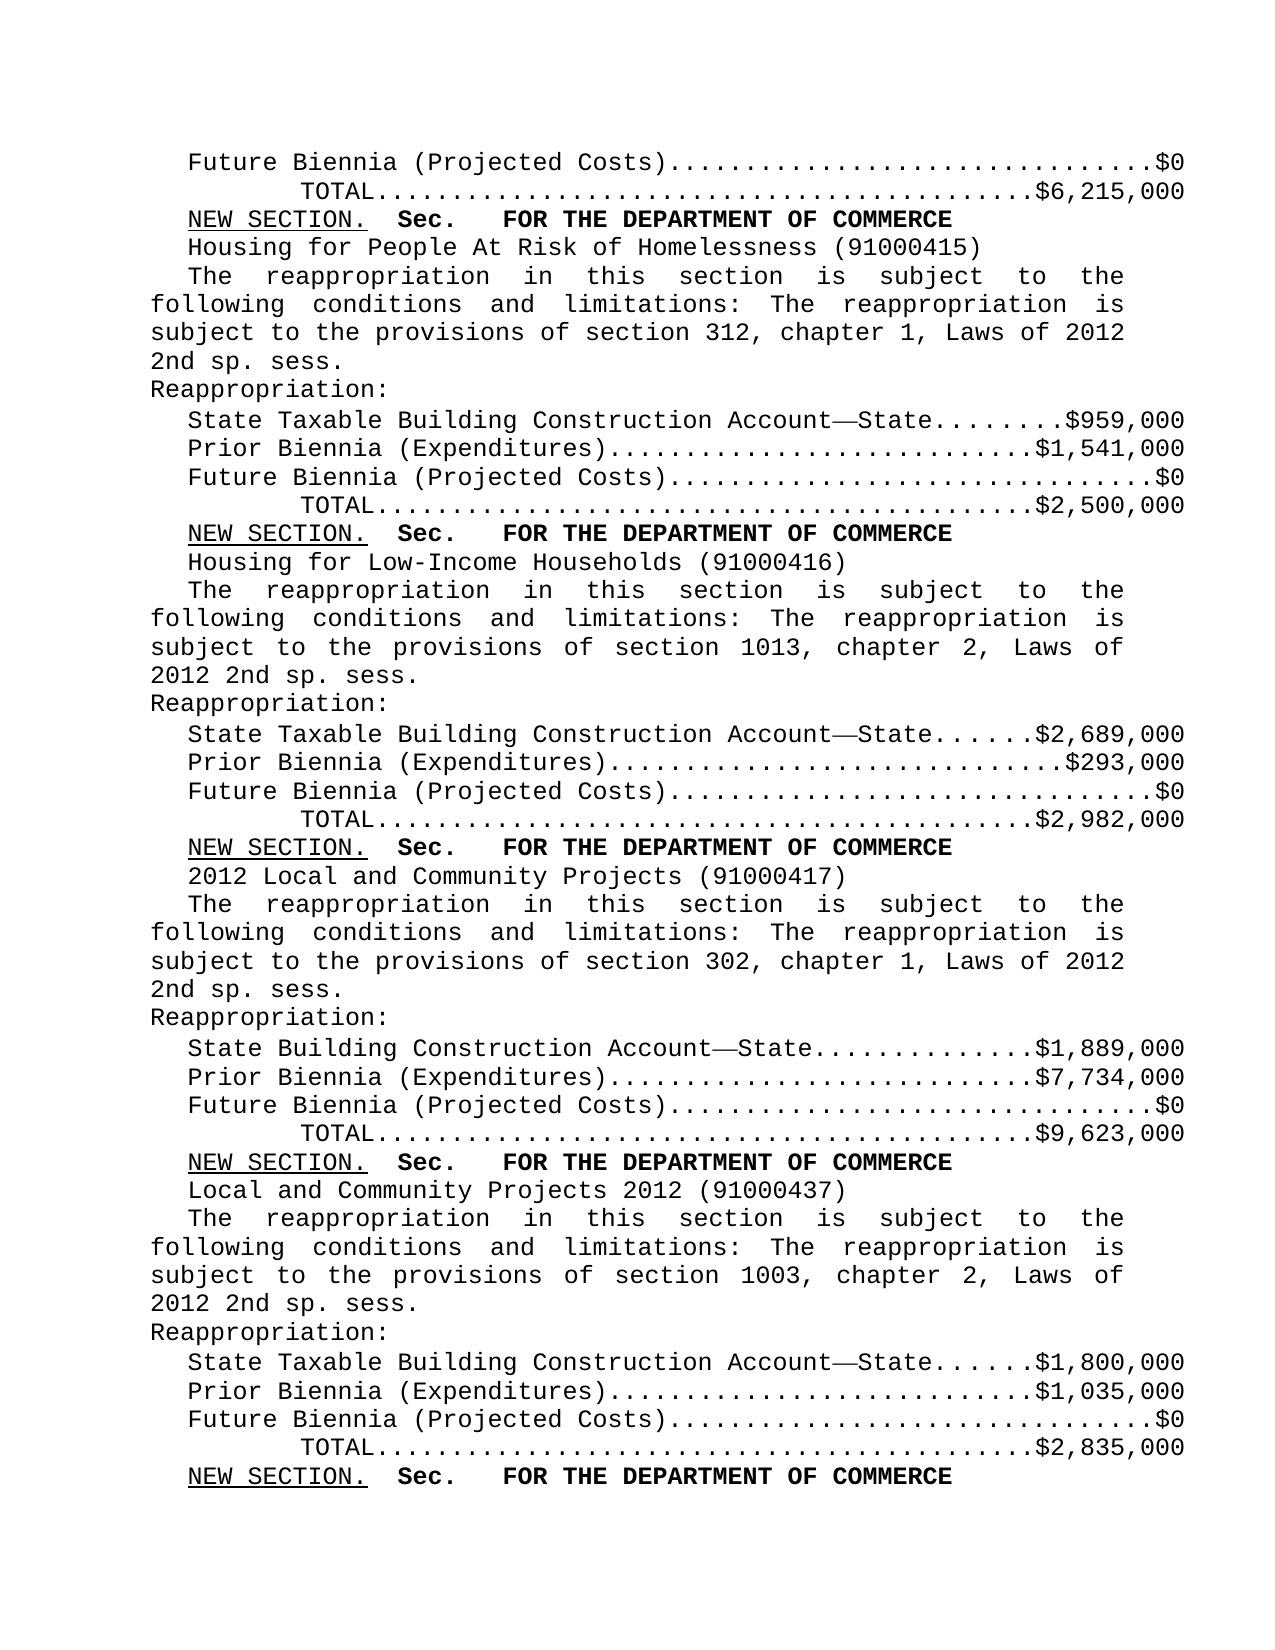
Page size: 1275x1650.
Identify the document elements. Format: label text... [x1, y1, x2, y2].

text Housing for People At Risk of Homelessness (91000415) [150, 235, 1125, 263]
text Reappropriation: [150, 1319, 1125, 1347]
text Reappropriation: [150, 1005, 1125, 1033]
text The reappropriation in this section is subject to the following conditions and limitations: The reappropriation is subject to the provisions of section 1003, chapter 2, Laws of 2012 2nd sp. sess. [150, 1206, 1125, 1319]
text NEW SECTION. Sec. FOR THE DEPARTMENT OF COMMERCE [150, 1149, 1125, 1177]
text State Taxable Building Construction Account—State $1,800,000 [150, 1347, 1125, 1378]
text Prior Biennia (Expenditures) $1,541,000 [150, 436, 1125, 464]
text Reappropriation: [150, 691, 1125, 719]
text Housing for Low-Income Households (91000416) [150, 549, 1125, 577]
text 2012 Local and Community Projects (91000417) [150, 863, 1125, 892]
text TOTAL $2,835,000 [150, 1435, 1125, 1463]
text State Building Construction Account—State $1,889,000 [150, 1033, 1125, 1064]
text NEW SECTION. Sec. FOR THE DEPARTMENT OF COMMERCE [150, 521, 1125, 549]
text The reappropriation in this section is subject to the following conditions and limitations: The reappropriation is subject to the provisions of section 1013, chapter 2, Laws of 2012 2nd sp. sess. [150, 577, 1125, 691]
text Reappropriation: [150, 377, 1125, 405]
text TOTAL $6,215,000 [150, 178, 1125, 207]
text NEW SECTION. Sec. FOR THE DEPARTMENT OF COMMERCE [150, 1463, 1125, 1492]
text TOTAL $2,982,000 [150, 807, 1125, 835]
text State Taxable Building Construction Account—State $959,000 [150, 405, 1125, 436]
text Prior Biennia (Expenditures) $7,734,000 [150, 1064, 1125, 1092]
text Future Biennia (Projected Costs) $0 [150, 150, 1125, 178]
text Future Biennia (Projected Costs) $0 [150, 1407, 1125, 1435]
text The reappropriation in this section is subject to the following conditions and limitations: The reappropriation is subject to the provisions of section 312, chapter 1, Laws of 2012 2nd sp. sess. [150, 263, 1125, 377]
text Future Biennia (Projected Costs) $0 [150, 464, 1125, 492]
text Future Biennia (Projected Costs) $0 [150, 1092, 1125, 1121]
text State Taxable Building Construction Account—State $2,689,000 [150, 719, 1125, 750]
text TOTAL $2,500,000 [150, 492, 1125, 521]
text NEW SECTION. Sec. FOR THE DEPARTMENT OF COMMERCE [150, 835, 1125, 863]
text Future Biennia (Projected Costs) $0 [150, 778, 1125, 807]
text Prior Biennia (Expenditures) $1,035,000 [150, 1378, 1125, 1407]
text Prior Biennia (Expenditures) $293,000 [150, 750, 1125, 778]
text TOTAL $9,623,000 [150, 1121, 1125, 1149]
text Local and Community Projects 2012 (91000437) [150, 1177, 1125, 1206]
text NEW SECTION. Sec. FOR THE DEPARTMENT OF COMMERCE [150, 207, 1125, 235]
text The reappropriation in this section is subject to the following conditions and limitations: The reappropriation is subject to the provisions of section 302, chapter 1, Laws of 2012 2nd sp. sess. [150, 892, 1125, 1005]
